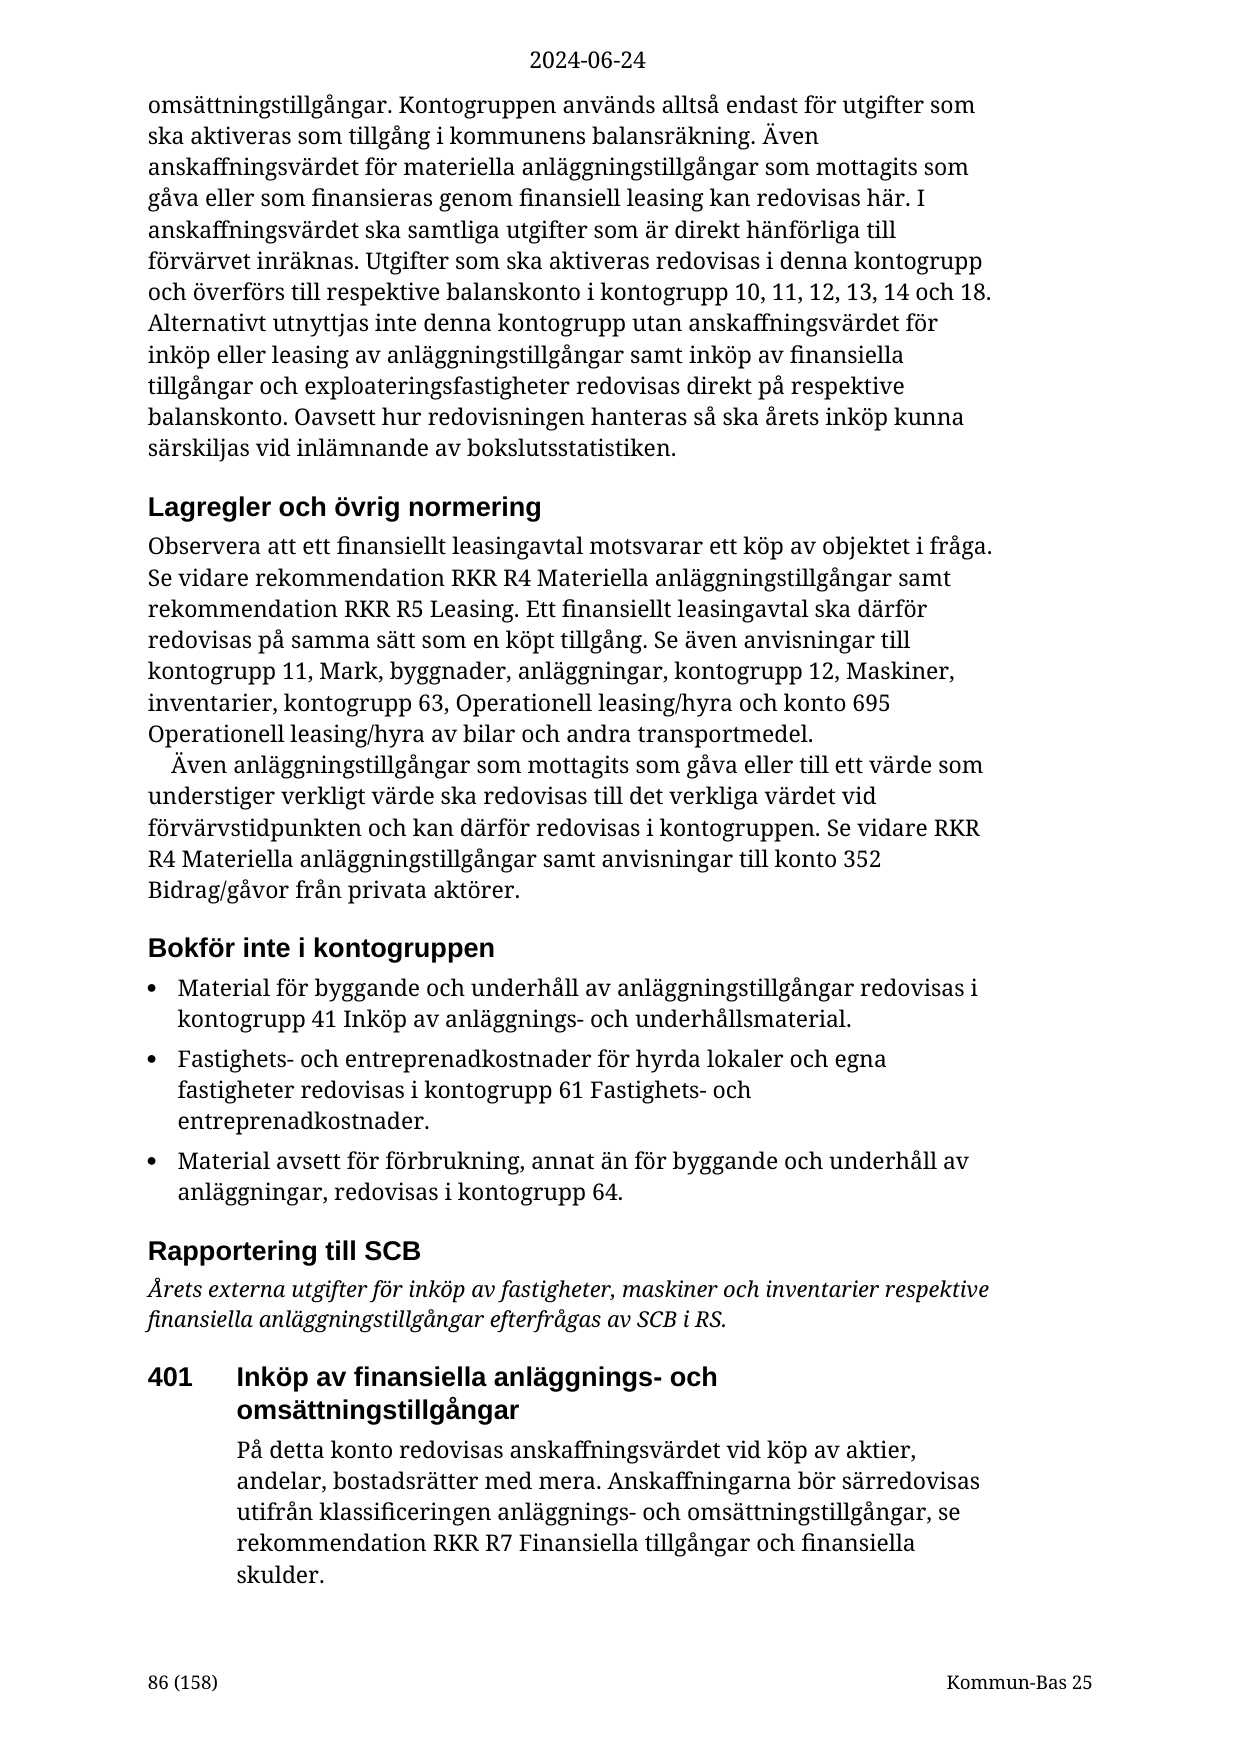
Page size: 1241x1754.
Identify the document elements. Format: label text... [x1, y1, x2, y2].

subtitle Lagregler och övrig normering [148, 489, 1004, 522]
subtitle 401 Inköp av finansiella anläggnings- och omsättningstillgångar [148, 1359, 1004, 1425]
subtitle Rapportering till SCB [148, 1232, 1004, 1266]
text Fastighets- och entreprenadkostnader för hyrda lokaler och egna fastigheter redovisas i kontogrupp 61 Fastighets- och entreprenadkostnader. [148, 1043, 1004, 1137]
text Årets externa utgifter för inköp av fastigheter, maskiner och inventarier respektive finansiella anläggningstillgångar efterfrågas av SCB i RS. [148, 1274, 1004, 1334]
text Observera att ett finansiellt leasingavtal motsvarar ett köp av objektet i fråga. Se vidare rekommendation RKR R4 Materiella anläggningstillgångar samt rekommendation RKR R5 Leasing. Ett finansiellt leasingavtal ska därför redovisas på samma sätt som en köpt tillgång. Se även anvisningar till kontogrupp 11, Mark, byggnader, anläggningar, kontogrupp 12, Maskiner, inventarier, kontogrupp 63, Operationell leasing/hyra och konto 695 Operationell leasing/hyra av bilar och andra transportmedel. [148, 530, 1004, 749]
subtitle Bokför inte i kontogruppen [148, 930, 1004, 964]
text Material för byggande och underhåll av anläggningstillgångar redovisas i kontogrupp 41 Inköp av anläggnings- och underhållsmaterial. [148, 972, 1004, 1034]
text På detta konto redovisas anskaffningsvärdet vid köp av aktier, andelar, bostadsrätter med mera. Anskaffningarna bör särredovisas utifrån klassificeringen anläggnings- och omsättningstillgångar, se rekommendation RKR R7 Finansiella tillgångar och finansiella skulder. [236, 1434, 1004, 1590]
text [148, 89, 1004, 464]
text Material avsett för förbrukning, annat än för byggande och underhåll av anläggningar, redovisas i kontogrupp 64. [148, 1145, 1004, 1207]
text Även anläggningstillgångar som mottagits som gåva eller till ett värde som understiger verkligt värde ska redovisas till det verkliga värdet vid förvärvstidpunkten och kan därför redovisas i kontogruppen. Se vidare RKR R4 Materiella anläggningstillgångar samt anvisningar till konto 352 Bidrag/gåvor från privata aktörer. [148, 749, 1004, 905]
